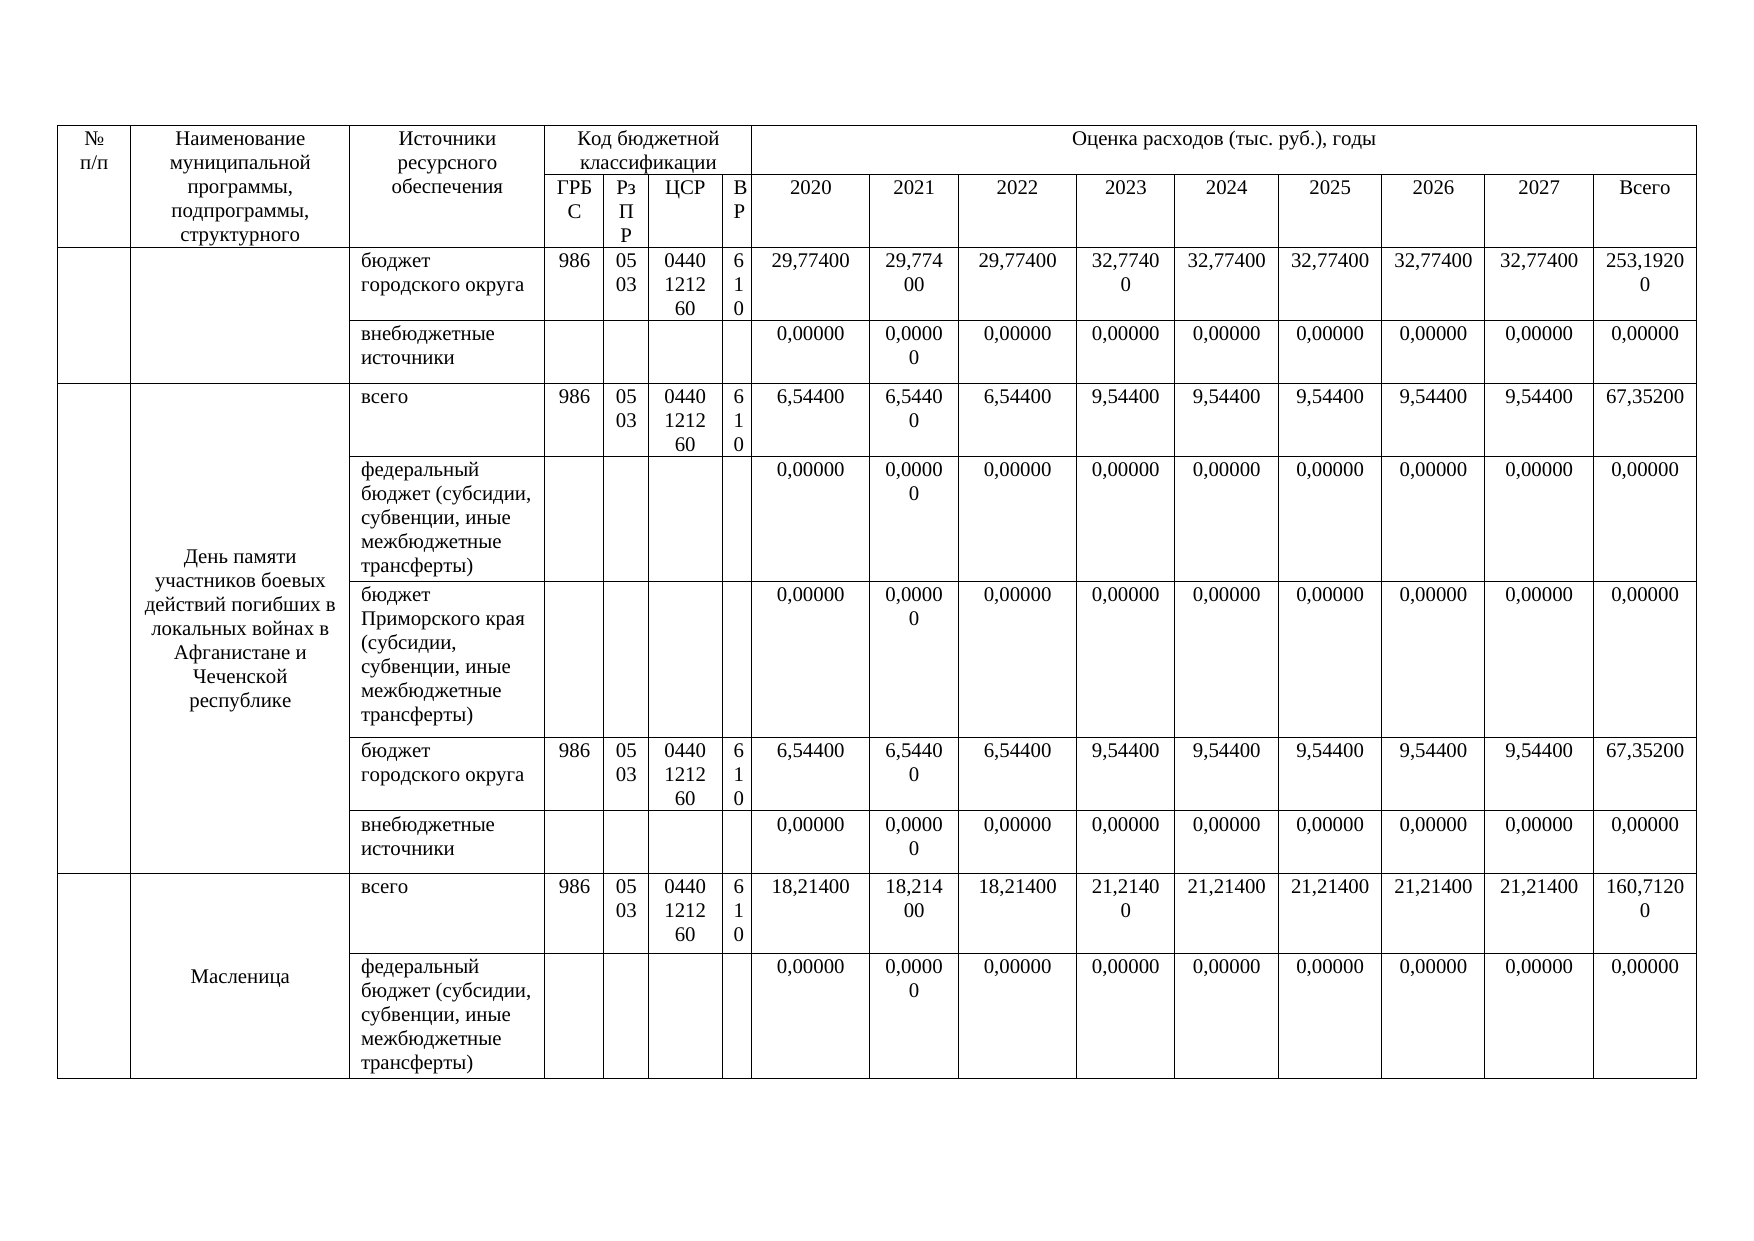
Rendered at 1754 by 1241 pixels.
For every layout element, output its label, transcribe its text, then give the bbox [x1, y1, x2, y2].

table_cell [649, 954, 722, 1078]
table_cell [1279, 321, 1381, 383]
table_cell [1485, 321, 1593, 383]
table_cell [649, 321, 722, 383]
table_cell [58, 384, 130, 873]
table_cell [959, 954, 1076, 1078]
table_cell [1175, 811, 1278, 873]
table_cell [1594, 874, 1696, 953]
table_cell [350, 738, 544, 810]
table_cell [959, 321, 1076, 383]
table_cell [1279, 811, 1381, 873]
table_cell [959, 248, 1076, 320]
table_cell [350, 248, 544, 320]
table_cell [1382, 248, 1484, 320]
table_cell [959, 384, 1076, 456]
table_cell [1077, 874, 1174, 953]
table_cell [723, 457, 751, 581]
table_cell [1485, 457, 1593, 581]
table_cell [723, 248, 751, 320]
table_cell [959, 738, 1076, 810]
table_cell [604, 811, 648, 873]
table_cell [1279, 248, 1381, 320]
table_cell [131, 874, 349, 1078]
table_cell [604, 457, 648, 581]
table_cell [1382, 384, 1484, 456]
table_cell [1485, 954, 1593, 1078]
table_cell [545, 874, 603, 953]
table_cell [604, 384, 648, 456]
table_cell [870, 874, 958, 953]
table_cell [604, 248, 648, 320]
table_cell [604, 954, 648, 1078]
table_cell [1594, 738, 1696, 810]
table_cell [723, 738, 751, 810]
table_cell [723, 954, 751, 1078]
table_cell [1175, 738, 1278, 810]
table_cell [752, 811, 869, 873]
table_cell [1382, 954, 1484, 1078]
table_cell 2021 [870, 175, 958, 247]
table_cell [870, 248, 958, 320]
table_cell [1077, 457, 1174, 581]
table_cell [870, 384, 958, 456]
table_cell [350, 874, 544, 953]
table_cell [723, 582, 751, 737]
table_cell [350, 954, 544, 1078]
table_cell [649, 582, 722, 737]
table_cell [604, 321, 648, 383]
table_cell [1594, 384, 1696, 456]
table_cell 2026 [1382, 175, 1484, 247]
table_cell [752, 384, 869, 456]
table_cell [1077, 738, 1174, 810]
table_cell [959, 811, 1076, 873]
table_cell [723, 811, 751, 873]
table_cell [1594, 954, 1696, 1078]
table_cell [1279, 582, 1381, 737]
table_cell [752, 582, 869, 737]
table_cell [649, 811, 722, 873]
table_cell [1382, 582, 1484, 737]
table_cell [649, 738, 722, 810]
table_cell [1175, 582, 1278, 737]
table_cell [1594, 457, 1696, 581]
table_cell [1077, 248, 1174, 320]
table_cell ВР [723, 175, 751, 247]
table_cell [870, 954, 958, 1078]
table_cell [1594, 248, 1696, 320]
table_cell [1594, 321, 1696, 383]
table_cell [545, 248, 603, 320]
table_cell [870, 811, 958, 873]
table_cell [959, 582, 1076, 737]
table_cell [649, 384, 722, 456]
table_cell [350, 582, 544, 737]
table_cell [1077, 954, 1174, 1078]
table_cell 2023 [1077, 175, 1174, 247]
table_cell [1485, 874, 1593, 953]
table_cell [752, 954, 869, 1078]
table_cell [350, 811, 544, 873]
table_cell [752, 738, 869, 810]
table_header Источники ресурсного обеспечения [350, 126, 544, 247]
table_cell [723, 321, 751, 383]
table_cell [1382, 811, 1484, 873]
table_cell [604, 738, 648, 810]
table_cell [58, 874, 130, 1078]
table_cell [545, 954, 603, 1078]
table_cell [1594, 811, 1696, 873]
table_header Код бюджетной классификации [545, 126, 751, 174]
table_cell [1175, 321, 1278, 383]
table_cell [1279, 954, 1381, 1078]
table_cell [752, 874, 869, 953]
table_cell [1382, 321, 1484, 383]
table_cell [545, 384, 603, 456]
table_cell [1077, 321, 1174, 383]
table_header Оценка расходов (тыс. руб.), годы [752, 126, 1696, 174]
table_cell 2027 [1485, 175, 1593, 247]
table_cell 2022 [959, 175, 1076, 247]
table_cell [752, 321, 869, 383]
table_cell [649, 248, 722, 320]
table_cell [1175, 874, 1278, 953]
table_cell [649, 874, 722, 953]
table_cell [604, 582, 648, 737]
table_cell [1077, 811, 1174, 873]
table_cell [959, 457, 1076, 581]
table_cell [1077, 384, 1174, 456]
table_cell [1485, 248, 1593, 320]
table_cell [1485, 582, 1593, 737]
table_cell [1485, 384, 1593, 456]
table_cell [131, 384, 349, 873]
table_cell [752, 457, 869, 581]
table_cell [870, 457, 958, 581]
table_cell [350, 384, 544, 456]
table_cell Рз ПР [604, 175, 648, 247]
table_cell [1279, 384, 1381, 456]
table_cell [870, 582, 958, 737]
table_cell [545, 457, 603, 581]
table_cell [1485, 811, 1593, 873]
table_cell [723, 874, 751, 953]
table_cell ЦСР [649, 175, 722, 247]
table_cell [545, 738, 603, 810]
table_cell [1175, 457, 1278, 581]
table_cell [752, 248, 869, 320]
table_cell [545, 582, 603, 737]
table_cell Всего [1594, 175, 1696, 247]
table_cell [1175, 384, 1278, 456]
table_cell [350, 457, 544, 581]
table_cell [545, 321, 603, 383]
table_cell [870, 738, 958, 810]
table_cell ГРБС [545, 175, 603, 247]
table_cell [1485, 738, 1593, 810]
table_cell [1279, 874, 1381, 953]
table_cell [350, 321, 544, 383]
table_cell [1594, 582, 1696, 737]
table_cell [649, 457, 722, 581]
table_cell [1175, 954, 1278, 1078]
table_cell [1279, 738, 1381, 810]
table_header № п/п [58, 126, 130, 247]
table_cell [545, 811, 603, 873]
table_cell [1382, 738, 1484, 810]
table_cell 2025 [1279, 175, 1381, 247]
table_cell 2020 [752, 175, 869, 247]
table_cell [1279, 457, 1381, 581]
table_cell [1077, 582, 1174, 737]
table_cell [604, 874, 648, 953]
table_cell 2024 [1175, 175, 1278, 247]
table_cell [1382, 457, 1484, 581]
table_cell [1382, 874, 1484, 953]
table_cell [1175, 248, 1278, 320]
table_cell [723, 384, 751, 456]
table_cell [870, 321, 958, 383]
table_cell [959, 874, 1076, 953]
table_header Наименование муниципальной программы, подпрограммы, структурного элемента [131, 126, 349, 247]
